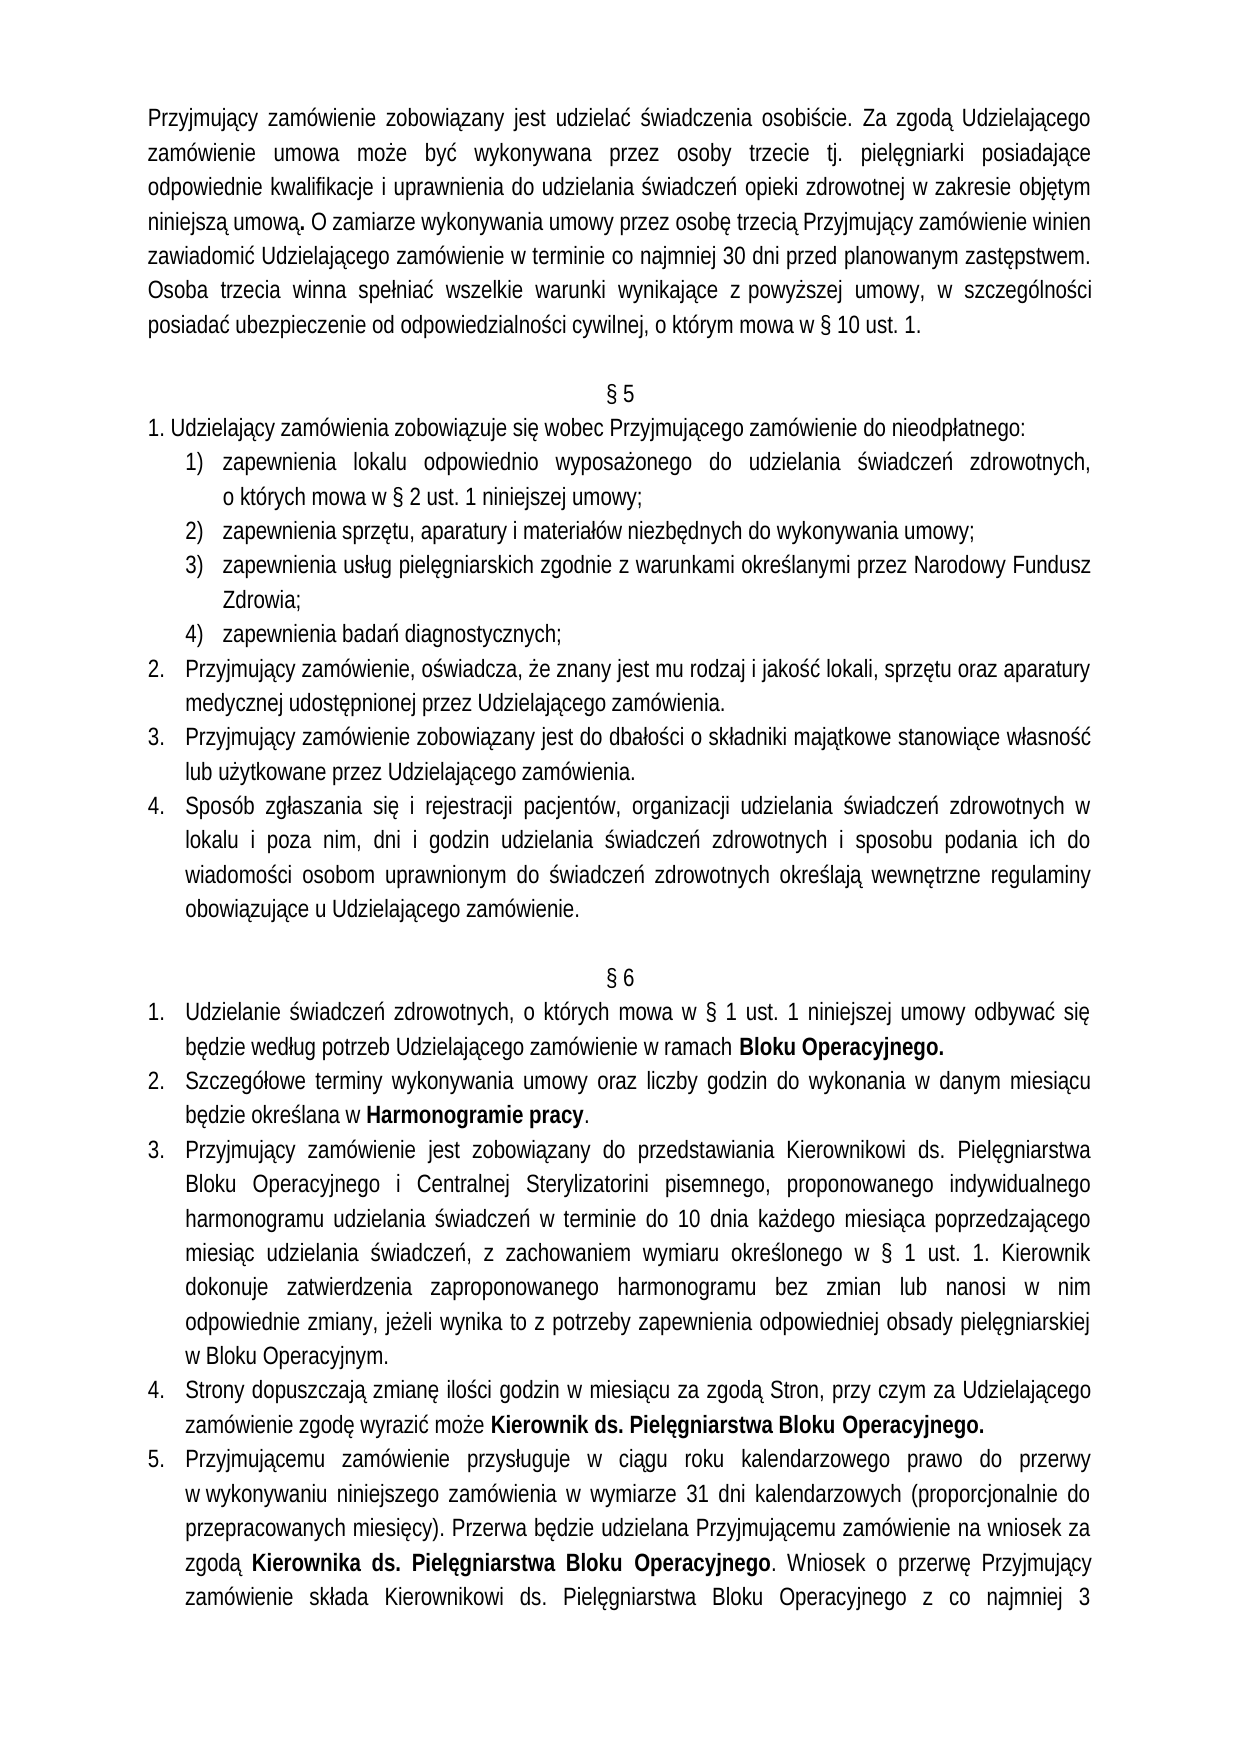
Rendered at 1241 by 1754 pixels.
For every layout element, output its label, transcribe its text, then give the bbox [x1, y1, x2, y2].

list Szczegółowe terminy wykonywania umowy oraz liczby godzin do wykonania w danym miesiącu będzie określana w Harmonogramie pracy. [148, 1066, 1093, 1129]
text § 6 [148, 963, 1093, 992]
list Przyjmujący zamówienie jest zobowiązany do przedstawiania Kierownikowi ds. Pielęgniarstwa Bloku Operacyjnego i Centralnej Sterylizatorini pisemnego, proponowanego indywidualnego harmonogramu udzielania świadczeń w terminie do 10 dnia każdego miesiąca poprzedzającego miesiąc udzielania świadczeń, z zachowaniem wymiaru określonego w § 1 ust. 1. Kierownik dokonuje zatwierdzenia zaproponowanego harmonogramu bez zmian lub nanosi w nim odpowiednie zmiany, jeżeli wynika to z potrzeby zapewnienia odpowiedniej obsady pielęgniarskiej w Bloku Operacyjnym. [148, 1135, 1093, 1370]
list Sposób zgłaszania się i rejestracji pacjentów, organizacji udzielania świadczeń zdrowotnych w lokalu i poza nim, dni i godzin udzielania świadczeń zdrowotnych i sposobu podania ich do wiadomości osobom uprawnionym do świadczeń zdrowotnych określają wewnętrzne regulaminy obowiązujące u Udzielającego zamówienie. [148, 791, 1093, 923]
text Przyjmujący zamówienie zobowiązany jest udzielać świadczenia osobiście. Za zgodą Udzielającego zamówienie umowa może być wykonywana przez osoby trzecie tj. pielęgniarki posiadające odpowiednie kwalifikacje i uprawnienia do udzielania świadczeń opieki zdrowotnej w zakresie objętym niniejszą umową. O zamiarze wykonywania umowy przez osobę trzecią Przyjmujący zamówienie winien zawiadomić Udzielającego zamówienie w terminie co najmniej 30 dni przed planowanym zastępstwem. Osoba trzecia winna spełniać wszelkie warunki wynikające z powyższej umowy, w szczególności posiadać ubezpieczenie od odpowiedzialności cywilnej, o którym mowa w § 10 ust. 1. [148, 103, 1093, 338]
text § 5 [148, 378, 1093, 407]
list Przyjmujący zamówienie zobowiązany jest do dbałości o składniki majątkowe stanowiące własność lub użytkowane przez Udzielającego zamówienia. [148, 722, 1093, 785]
list zapewnienia badań diagnostycznych; [185, 619, 1093, 648]
list zapewnienia sprzętu, aparatury i materiałów niezbędnych do wykonywania umowy; [185, 516, 1093, 545]
list Przyjmujący zamówienie, oświadcza, że znany jest mu rodzaj i jakość lokali, sprzętu oraz aparatury medycznej udostępnionej przez Udzielającego zamówienia. [148, 653, 1093, 717]
list Udzielanie świadczeń zdrowotnych, o których mowa w § 1 ust. 1 niniejszej umowy odbywać się będzie według potrzeb Udzielającego zamówienie w ramach Bloku Operacyjnego. [148, 997, 1093, 1060]
list Strony dopuszczają zmianę ilości godzin w miesiącu za zgodą Stron, przy czym za Udzielającego zamówienie zgodę wyrazić może Kierownik ds. Pielęgniarstwa Bloku Operacyjnego. [148, 1375, 1093, 1439]
list zapewnienia usług pielęgniarskich zgodnie z warunkami określanymi przez Narodowy Fundusz Zdrowia; [185, 550, 1093, 613]
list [148, 1444, 1093, 1611]
text 1. Udzielający zamówienia zobowiązuje się wobec Przyjmującego zamówienie do nieodpłatnego: [148, 413, 1093, 442]
list zapewnienia lokalu odpowiednio wyposażonego do udzielania świadczeń zdrowotnych, o których mowa w § 2 ust. 1 niniejszej umowy; [185, 447, 1093, 510]
